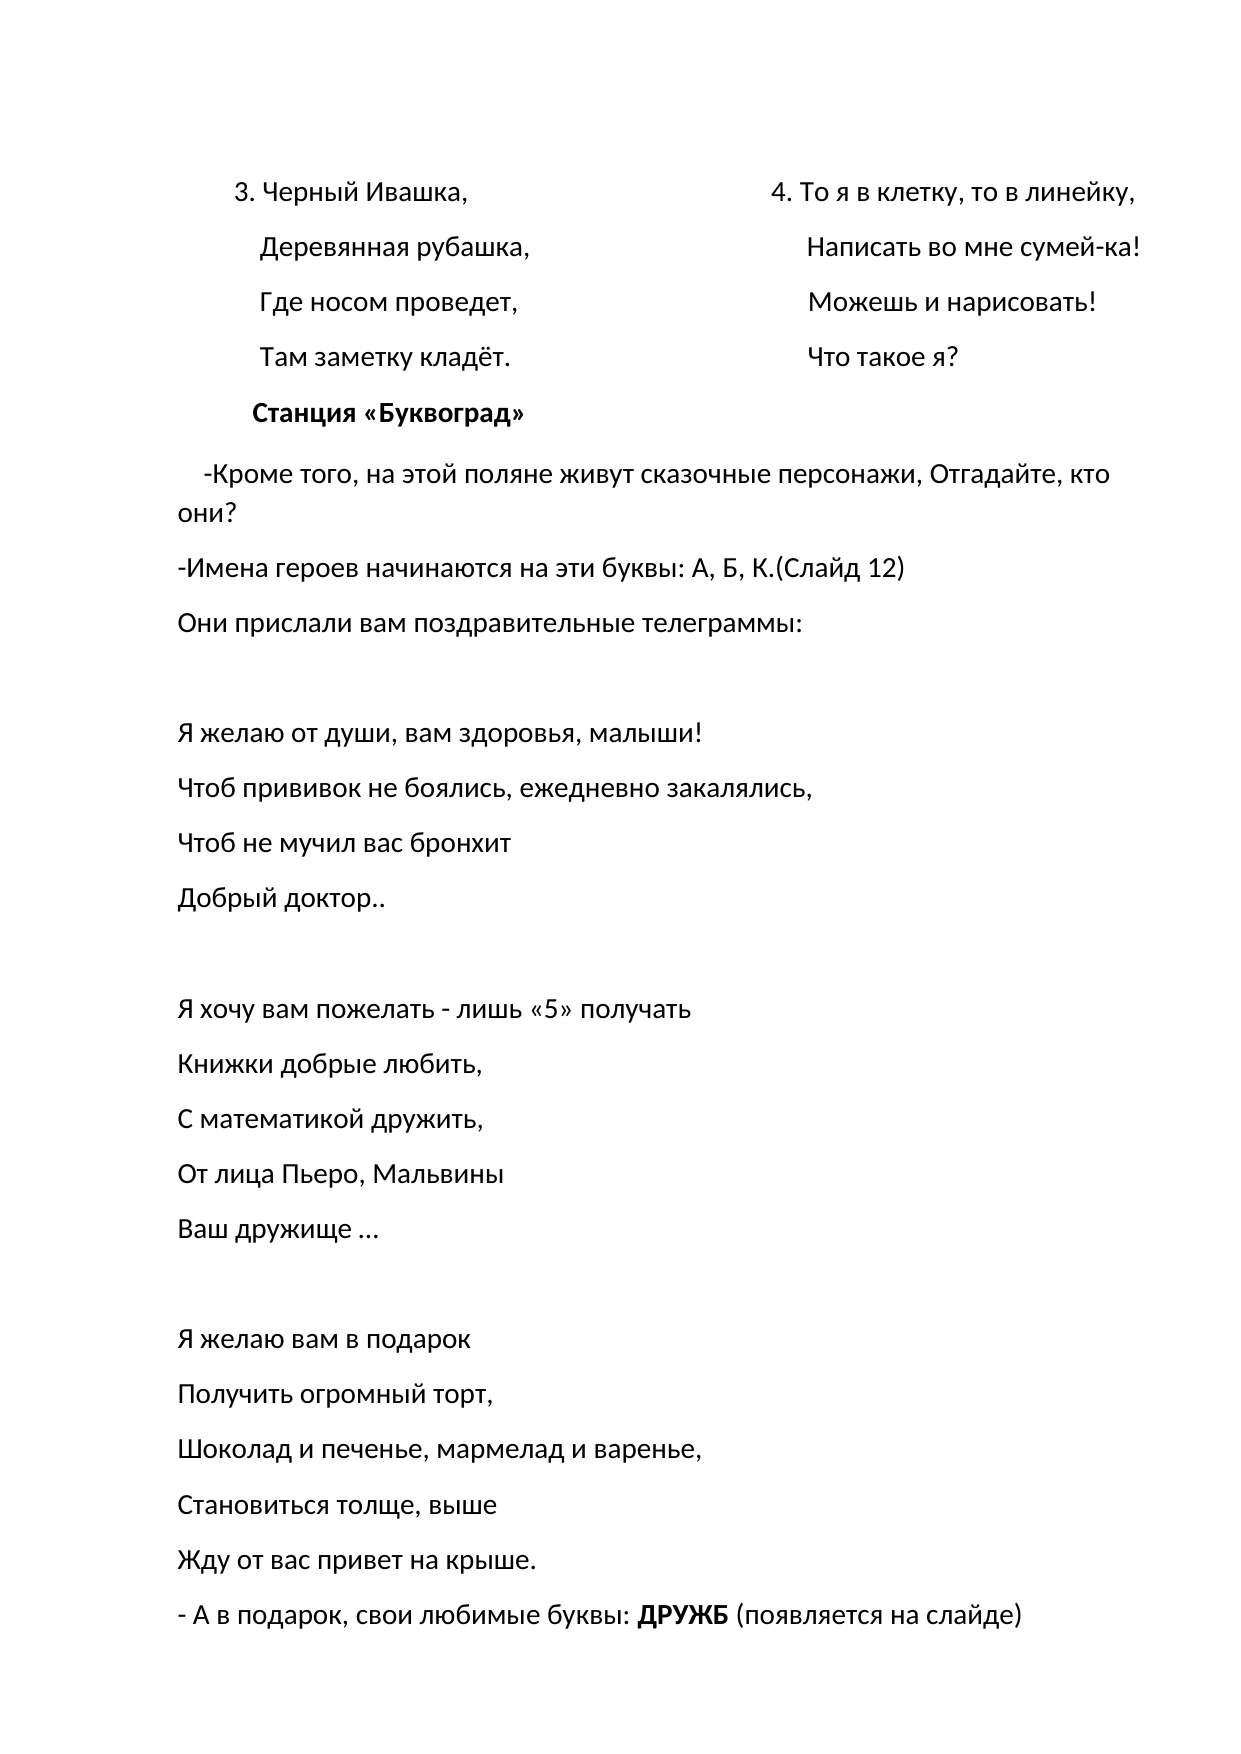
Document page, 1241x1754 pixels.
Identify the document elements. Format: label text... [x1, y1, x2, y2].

text Я хочу вам пожелать - лишь «5» получать [177, 990, 1152, 1025]
text Там заметку кладёт. Что такое я? [177, 338, 1152, 374]
text Книжки добрые любить, [177, 1045, 1152, 1081]
text Они прислали вам поздравительные телеграммы: [177, 604, 1152, 640]
text Я желаю вам в подарок [177, 1320, 1152, 1356]
text Добрый доктор.. [177, 879, 1152, 915]
text Становиться толще, выше [177, 1486, 1152, 1521]
text Шоколад и печенье, мармелад и варенье, [177, 1431, 1152, 1466]
text 3. Черный Ивашка, 4. То я в клетку, то в линейку, [177, 173, 1152, 209]
text Чтоб прививок не боялись, ежедневно закалялись, [177, 769, 1152, 805]
text Деревянная рубашка, Написать во мне сумей-ка! [177, 228, 1152, 264]
list Станция «Буквоград» [252, 394, 1152, 429]
text От лица Пьеро, Мальвины [177, 1155, 1152, 1191]
text -Имена героев начинаются на эти буквы: А, Б, К.(Слайд 12) [177, 549, 1152, 584]
text Я желаю от души, вам здоровья, малыши! [177, 714, 1152, 750]
text -Кроме того, на этой поляне живут сказочные персонажи, Отгадайте, кто они? [177, 455, 1152, 529]
text С математикой дружить, [177, 1100, 1152, 1136]
text Чтоб не мучил вас бронхит [177, 824, 1152, 860]
text Получить огромный торт, [177, 1376, 1152, 1411]
text Ваш дружище … [177, 1210, 1152, 1246]
text Где носом проведет, Можешь и нарисовать! [177, 283, 1152, 319]
text - А в подарок, свои любимые буквы: ДРУЖБ (появляется на слайде) [177, 1596, 1152, 1632]
text Жду от вас привет на крыше. [177, 1541, 1152, 1576]
